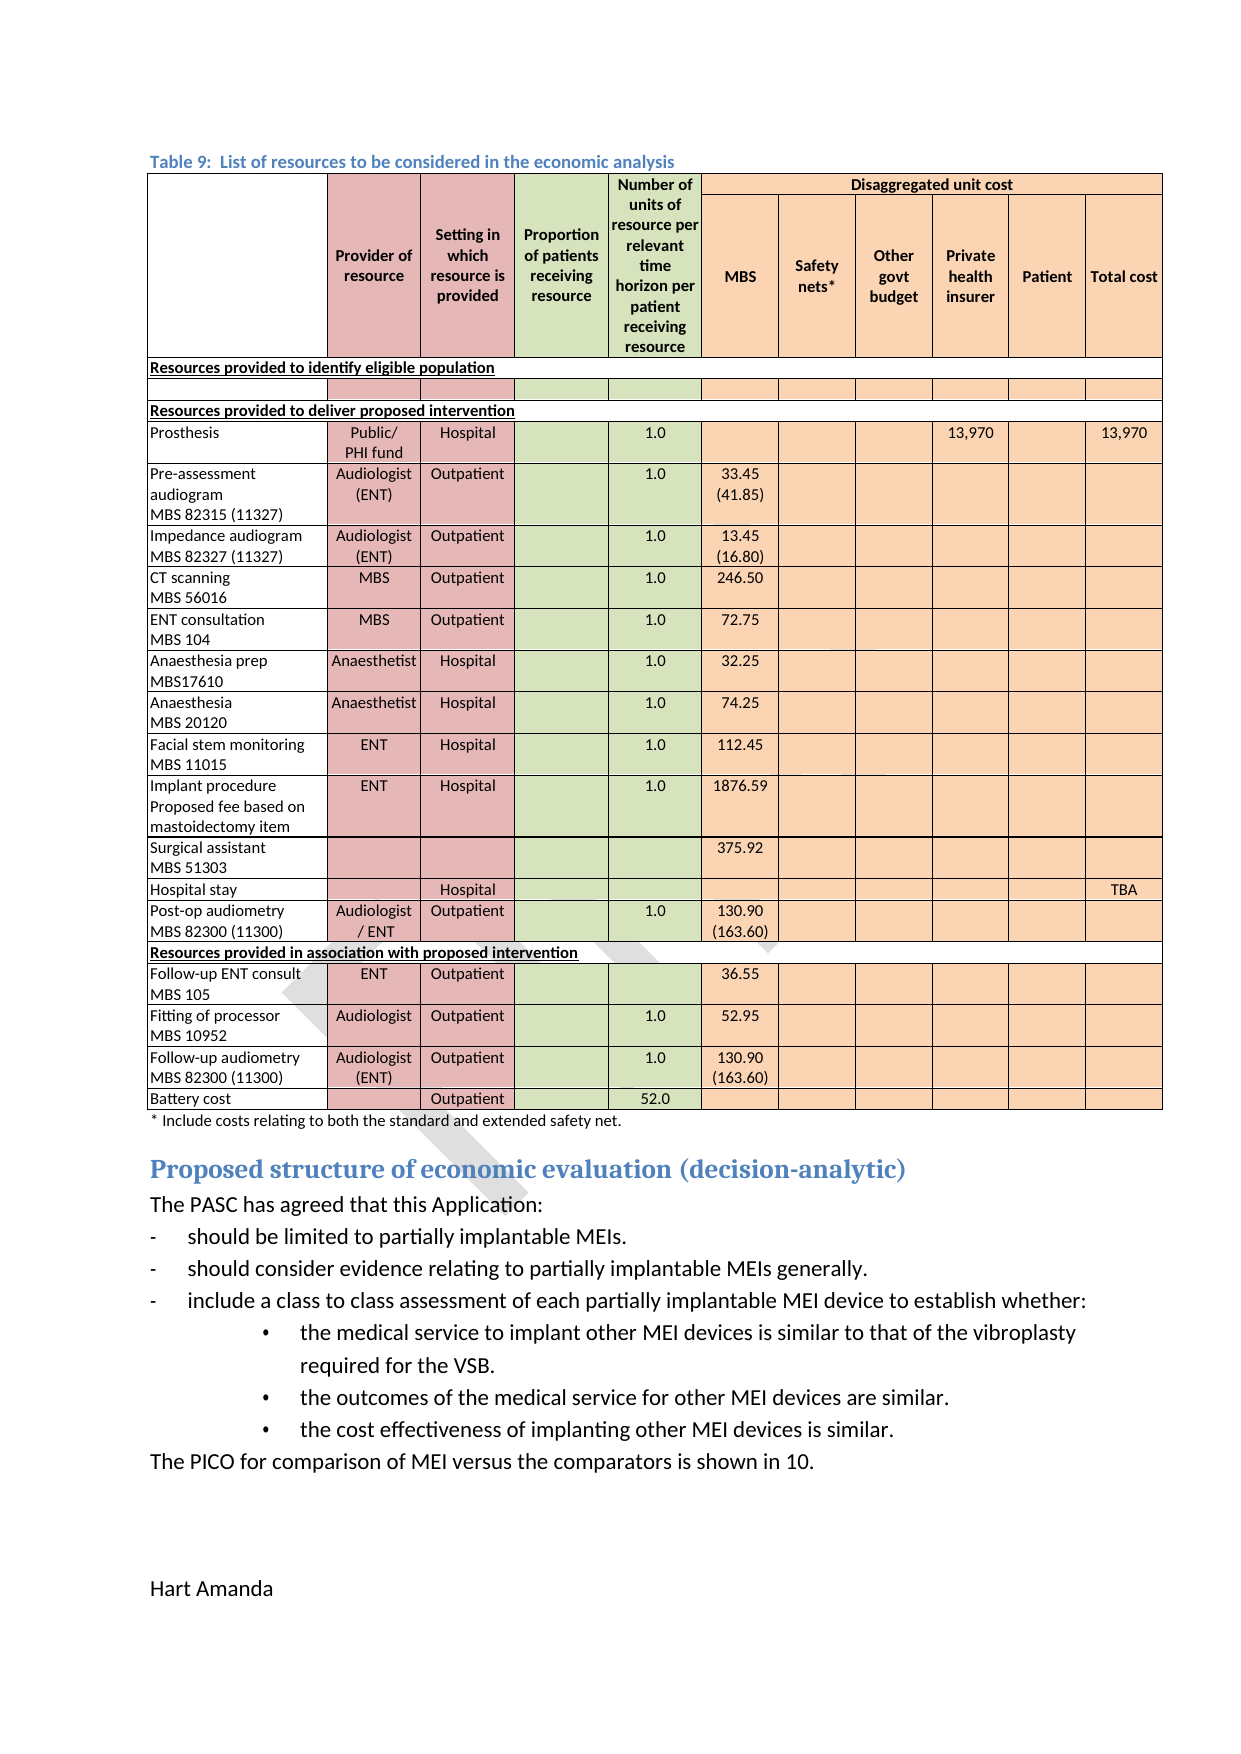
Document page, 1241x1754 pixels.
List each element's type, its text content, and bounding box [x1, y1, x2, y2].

table_cell [1009, 609, 1085, 649]
table_cell [779, 567, 855, 608]
table_cell Public/ PHI fund [328, 422, 420, 462]
table_cell ENT [328, 776, 420, 836]
table_cell Hospital [421, 651, 514, 691]
table_cell Hospital stay [148, 879, 327, 899]
table_cell Outpatient [421, 567, 514, 608]
table_cell [1009, 879, 1085, 899]
table_cell [328, 1089, 420, 1109]
table_cell [933, 838, 1008, 878]
table_cell [856, 879, 932, 899]
table_cell [328, 879, 420, 899]
list should consider evidence relating to partially implantable MEIs generally. [150, 1254, 1090, 1282]
table_cell 130.90 (163.60) [702, 1047, 778, 1087]
table_cell Outpatient [421, 964, 514, 1004]
table_cell [515, 464, 608, 524]
table_cell [933, 1047, 1008, 1087]
table_cell [1086, 651, 1162, 691]
table_cell [515, 734, 608, 774]
table_cell [702, 379, 778, 399]
table_cell CT scanning MBS 56016 [148, 567, 327, 608]
table_cell Hospital [421, 776, 514, 836]
table_cell [779, 879, 855, 899]
table_cell 1.0 [609, 651, 701, 691]
table_header Setting in which resource is provided [421, 174, 514, 357]
table_cell [515, 964, 608, 1004]
table_cell [1009, 526, 1085, 566]
table_cell 52.0 [609, 1089, 701, 1109]
table_cell Outpatient [421, 1005, 514, 1046]
table_cell [609, 964, 701, 1004]
table_cell Safety nets* [779, 195, 855, 357]
table_cell [1086, 1089, 1162, 1109]
table_cell Resources provided in association with proposed intervention [148, 942, 1162, 962]
table_cell [1086, 964, 1162, 1004]
table_cell [779, 776, 855, 836]
table_cell Audiologist / ENT [328, 901, 420, 941]
table_cell 1.0 [609, 1005, 701, 1046]
table_cell [1009, 651, 1085, 691]
table_cell [933, 1005, 1008, 1046]
table_cell [856, 609, 932, 649]
table_cell [779, 1047, 855, 1087]
table_cell MBS [328, 567, 420, 608]
table_cell [1086, 379, 1162, 399]
table_cell [1086, 567, 1162, 608]
table_cell [779, 464, 855, 524]
table_cell 1.0 [609, 1047, 701, 1087]
table_cell [702, 422, 778, 462]
table_cell [1009, 464, 1085, 524]
table_cell [779, 609, 855, 649]
table_cell [702, 1089, 778, 1109]
table_cell [933, 379, 1008, 399]
table_cell Follow-up audiometry MBS 82300 (11300) [148, 1047, 327, 1087]
table_cell [933, 964, 1008, 1004]
table_cell Impedance audiogram MBS 82327 (11327) [148, 526, 327, 566]
table_cell Hospital [421, 422, 514, 462]
table_cell [933, 567, 1008, 608]
table_cell [515, 609, 608, 649]
table_cell [933, 651, 1008, 691]
table_cell [1009, 422, 1085, 462]
table_cell 33.45 (41.85) [702, 464, 778, 524]
table_cell [515, 776, 608, 836]
table_cell Resources provided to identify eligible population [148, 358, 1162, 378]
table_cell [328, 379, 420, 399]
table_cell ENT consultation MBS 104 [148, 609, 327, 649]
table_cell [1086, 838, 1162, 878]
table_cell [779, 526, 855, 566]
table_cell [933, 609, 1008, 649]
table_cell [515, 901, 608, 941]
table_cell [933, 879, 1008, 899]
table_cell [779, 692, 855, 733]
table_cell [515, 1047, 608, 1087]
table_cell [1009, 1047, 1085, 1087]
table_cell 1.0 [609, 464, 701, 524]
table_cell Outpatient [421, 1047, 514, 1087]
table_cell 1.0 [609, 776, 701, 836]
table_cell [856, 901, 932, 941]
list the cost effectiveness of implanting other MEI devices is similar. [262, 1415, 1090, 1443]
list include a class to class assessment of each partially implantable MEI device to establish whether: [150, 1286, 1090, 1314]
table_cell [515, 838, 608, 878]
table_cell Outpatient [421, 1089, 514, 1109]
table_cell 1.0 [609, 422, 701, 462]
table_cell Hospital [421, 734, 514, 774]
table_cell [421, 838, 514, 878]
table_cell [779, 901, 855, 941]
table_cell [779, 1005, 855, 1046]
table_cell Outpatient [421, 609, 514, 649]
table_cell 1.0 [609, 692, 701, 733]
table_cell [933, 464, 1008, 524]
table_cell [515, 422, 608, 462]
table_cell [933, 692, 1008, 733]
table_cell [856, 964, 932, 1004]
table_cell [515, 692, 608, 733]
table_cell 1.0 [609, 567, 701, 608]
table_cell 1.0 [609, 901, 701, 941]
table_cell [856, 379, 932, 399]
table_cell Outpatient [421, 464, 514, 524]
table_cell 246.50 [702, 567, 778, 608]
table_cell Post-op audiometry MBS 82300 (11300) [148, 901, 327, 941]
table_header Number of units of resource per relevant time horizon per patient receiving resource [609, 174, 701, 357]
table_cell Prosthesis [148, 422, 327, 462]
table_cell Resources provided to deliver proposed intervention [148, 401, 1162, 421]
table_cell [779, 422, 855, 462]
table_header Proportion of patients receiving resource [515, 174, 608, 357]
table_cell [1009, 734, 1085, 774]
table_cell [702, 879, 778, 899]
table_cell [856, 734, 932, 774]
table_cell 13.45 (16.80) [702, 526, 778, 566]
table_cell Anaesthesia MBS 20120 [148, 692, 327, 733]
table_cell 74.25 [702, 692, 778, 733]
table_cell MBS [702, 195, 778, 357]
table_cell [856, 422, 932, 462]
table_cell Follow-up ENT consult MBS 105 [148, 964, 327, 1004]
table_cell [1009, 379, 1085, 399]
table_cell Outpatient [421, 901, 514, 941]
table_cell [515, 651, 608, 691]
table_cell 72.75 [702, 609, 778, 649]
text Table 9: List of resources to be considered in the economic analysis [150, 150, 1090, 173]
table_cell [148, 379, 327, 399]
table_cell [856, 651, 932, 691]
table_cell [609, 379, 701, 399]
table_cell [1086, 464, 1162, 524]
table_cell Hospital [421, 692, 514, 733]
table_cell [1009, 567, 1085, 608]
table_cell [856, 692, 932, 733]
table_cell 375.92 [702, 838, 778, 878]
table_cell Surgical assistant MBS 51303 [148, 838, 327, 878]
table_cell TBA [1086, 879, 1162, 899]
table_cell Facial stem monitoring MBS 11015 [148, 734, 327, 774]
table_cell [779, 964, 855, 1004]
table_header Disaggregated unit cost [702, 174, 1162, 194]
table_cell [515, 1089, 608, 1109]
table_cell 1.0 [609, 734, 701, 774]
subtitle Proposed structure of economic evaluation (decision-analytic) [150, 1154, 1090, 1185]
table_cell [1009, 838, 1085, 878]
table_cell [1009, 901, 1085, 941]
table_cell Anaesthetist [328, 651, 420, 691]
table_cell Implant procedure Proposed fee based on mastoidectomy item [148, 776, 327, 836]
table_cell [1086, 776, 1162, 836]
text The PASC has agreed that this Application: [150, 1190, 1090, 1218]
table_cell Private health insurer [933, 195, 1008, 357]
table_cell [1086, 692, 1162, 733]
table_cell [856, 838, 932, 878]
table_cell Audiologist [328, 1005, 420, 1046]
table_cell Audiologist (ENT) [328, 1047, 420, 1087]
list the medical service to implant other MEI devices is similar to that of the vibroplasty required for the VSB. [262, 1318, 1090, 1379]
table_cell Anaesthesia prep MBS17610 [148, 651, 327, 691]
table_cell [515, 879, 608, 899]
text * Include costs relating to both the standard and extended safety net. [150, 1110, 1090, 1130]
table_cell [328, 838, 420, 878]
table_cell [1086, 1047, 1162, 1087]
text The PICO for comparison of MEI versus the comparators is shown in 10. [150, 1447, 1090, 1475]
table_cell [1009, 964, 1085, 1004]
table_cell [515, 1005, 608, 1046]
table_cell Pre-assessment audiogram MBS 82315 (11327) [148, 464, 327, 524]
table_cell Other govt budget [856, 195, 932, 357]
table_cell [779, 838, 855, 878]
table_cell Anaesthetist [328, 692, 420, 733]
table_cell 13,970 [1086, 422, 1162, 462]
table_cell Audiologist (ENT) [328, 526, 420, 566]
table_header Provider of resource [328, 174, 420, 357]
table_cell Total cost [1086, 195, 1162, 357]
table_cell [933, 901, 1008, 941]
table_cell [515, 567, 608, 608]
table_cell [1086, 526, 1162, 566]
table_cell [421, 379, 514, 399]
list the outcomes of the medical service for other MEI devices are similar. [262, 1383, 1090, 1411]
table_cell [856, 567, 932, 608]
table_cell ENT [328, 734, 420, 774]
table_cell [779, 379, 855, 399]
table_cell [609, 879, 701, 899]
table_cell Battery cost [148, 1089, 327, 1109]
table_cell [779, 734, 855, 774]
table_cell [856, 1047, 932, 1087]
table_cell [1086, 901, 1162, 941]
table_cell Outpatient [421, 526, 514, 566]
table_cell 130.90 (163.60) [702, 901, 778, 941]
table_cell [1086, 734, 1162, 774]
table_header [148, 174, 327, 357]
list should be limited to partially implantable MEIs. [150, 1222, 1090, 1250]
table_cell MBS [328, 609, 420, 649]
table_cell 1.0 [609, 609, 701, 649]
table_cell [609, 838, 701, 878]
table_cell 32.25 [702, 651, 778, 691]
table_cell [856, 1089, 932, 1109]
table_cell [1009, 692, 1085, 733]
table_cell 1876.59 [702, 776, 778, 836]
table_cell Patient [1009, 195, 1085, 357]
table_cell [933, 776, 1008, 836]
table_cell [856, 526, 932, 566]
table_cell [856, 464, 932, 524]
table_cell [779, 651, 855, 691]
table_cell [933, 734, 1008, 774]
table_cell [933, 526, 1008, 566]
table_cell [1009, 776, 1085, 836]
table_cell [933, 1089, 1008, 1109]
table_cell Fitting of processor MBS 10952 [148, 1005, 327, 1046]
table_cell Audiologist (ENT) [328, 464, 420, 524]
table_cell Hospital [421, 879, 514, 899]
table_cell 112.45 [702, 734, 778, 774]
table_cell [1086, 1005, 1162, 1046]
table_cell [856, 776, 932, 836]
table_cell 13,970 [933, 422, 1008, 462]
table_cell [515, 526, 608, 566]
table_cell [779, 1089, 855, 1109]
table_cell [1086, 609, 1162, 649]
table_cell ENT [328, 964, 420, 1004]
table_cell 36.55 [702, 964, 778, 1004]
table_cell [1009, 1005, 1085, 1046]
table_cell [1009, 1089, 1085, 1109]
table_cell [515, 379, 608, 399]
table_cell 1.0 [609, 526, 701, 566]
table_cell [856, 1005, 932, 1046]
